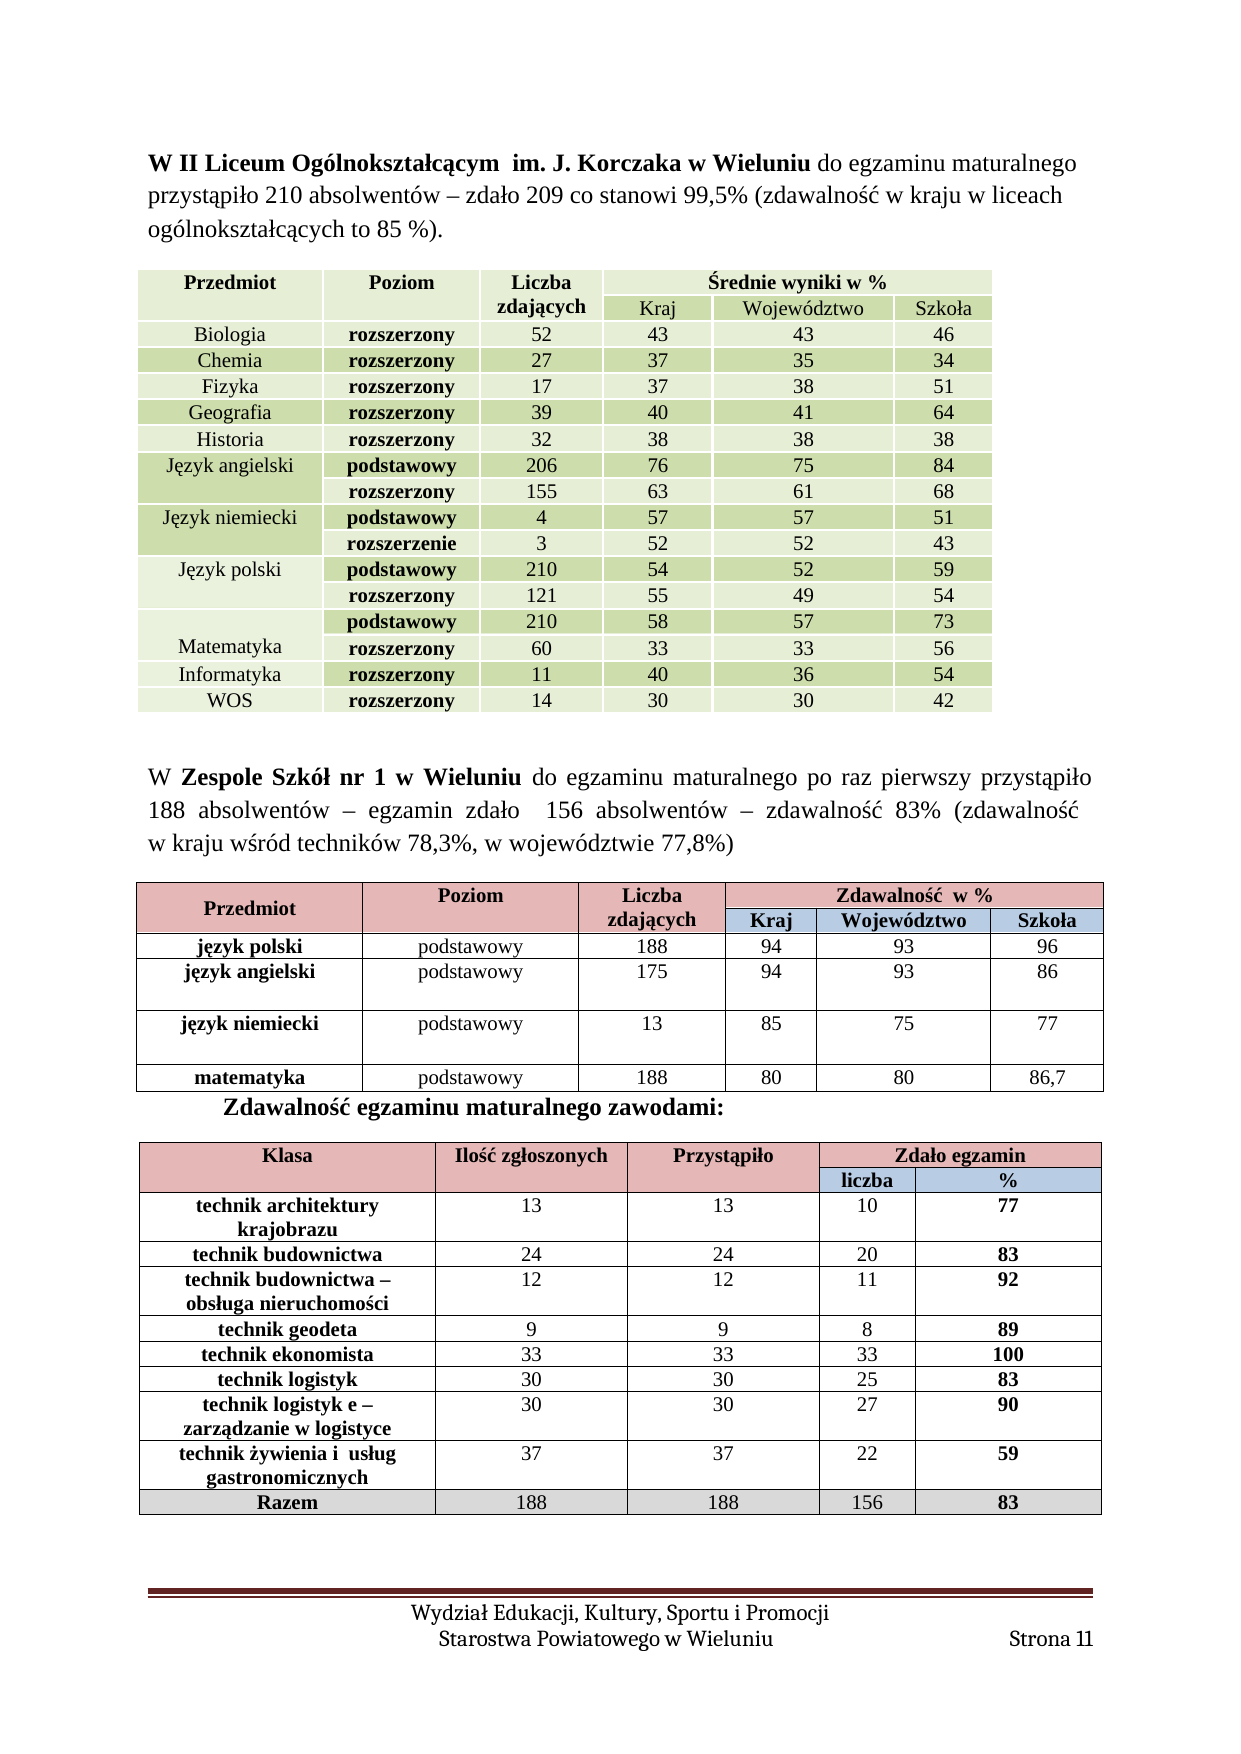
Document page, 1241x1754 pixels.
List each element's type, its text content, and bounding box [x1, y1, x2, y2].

table_cell 86,7 [991, 1065, 1103, 1091]
table_cell 80 [726, 1065, 816, 1091]
table_cell 40 [604, 662, 711, 686]
table_cell technik logistyk e – zarządzanie w logistyce [140, 1392, 435, 1440]
table_cell 37 [604, 348, 711, 372]
table_cell 13 [628, 1193, 819, 1241]
table_header Ilość zgłoszonych [436, 1143, 627, 1192]
table_cell 92 [916, 1267, 1101, 1315]
table_cell 94 [726, 959, 816, 1010]
table_cell 77 [916, 1193, 1101, 1241]
table_cell 32 [481, 426, 602, 451]
table_cell podstawowy [363, 1011, 578, 1064]
table_cell Chemia [138, 348, 322, 372]
table_cell 39 [481, 400, 602, 424]
table_header Średnie wyniki w % [604, 270, 992, 294]
table_cell podstawowy [324, 505, 479, 529]
table_cell język polski [137, 934, 362, 958]
table_cell 188 [579, 934, 725, 958]
table_cell 9 [436, 1316, 627, 1341]
table_cell 30 [714, 688, 893, 712]
table_cell 43 [895, 531, 992, 555]
table_cell 30 [628, 1367, 819, 1391]
table_cell 38 [604, 426, 711, 451]
table_cell 27 [820, 1392, 915, 1440]
table_cell podstawowy [363, 934, 578, 958]
table_cell 55 [604, 583, 711, 607]
table_cell 33 [714, 636, 893, 660]
text W II Liceum Ogólnokształcącym im. J. Korczaka w Wieluniu do egzaminu maturalnego przystąpiło 210 absolwentów – zdało 209 co stanowi 99,5% (zdawalność w kraju w liceach ogólnokształcących to 85 %). [148, 148, 1093, 242]
table_cell 84 [895, 453, 992, 477]
table_cell Historia [138, 426, 322, 451]
table_cell podstawowy [363, 1065, 578, 1091]
table_cell 210 [481, 610, 602, 633]
table_header Klasa [140, 1143, 435, 1192]
table_cell 51 [895, 374, 992, 398]
table_cell 54 [895, 583, 992, 607]
table_cell 10 [820, 1193, 915, 1241]
table_cell 33 [604, 636, 711, 660]
table_cell 61 [714, 479, 893, 503]
table_cell 156 [820, 1490, 915, 1514]
text W Zespole Szkół nr 1 w Wieluniu do egzaminu maturalnego po raz pierwszy przystąpiło 188 absolwentów – egzamin zdało 156 absolwentów – zdawalność 83% (zdawalność w kraju wśród techników 78,3%, w województwie 77,8%) [148, 762, 1093, 857]
table_cell 51 [895, 505, 992, 529]
table_cell Fizyka [138, 374, 322, 398]
table_cell 75 [714, 453, 893, 477]
table_cell Język niemiecki [138, 505, 322, 555]
table_header Przystąpiło [628, 1143, 819, 1192]
table_cell 38 [895, 426, 992, 451]
table_cell 42 [895, 688, 992, 712]
table_cell 57 [714, 610, 893, 633]
table_header Liczba zdających [579, 883, 725, 932]
table_cell podstawowy [324, 610, 479, 633]
table_cell 86 [991, 959, 1103, 1010]
table_cell matematyka [137, 1065, 362, 1091]
table_cell 90 [916, 1392, 1101, 1440]
table_header Poziom [363, 883, 578, 932]
table_cell Szkoła [991, 909, 1103, 932]
table_cell 3 [481, 531, 602, 555]
table_cell 22 [820, 1441, 915, 1489]
table_cell 155 [481, 479, 602, 503]
table_cell 33 [820, 1342, 915, 1366]
table_cell 64 [895, 400, 992, 424]
table_cell 30 [604, 688, 711, 712]
table_cell 11 [820, 1267, 915, 1315]
table_cell 57 [604, 505, 711, 529]
table_cell 93 [817, 959, 990, 1010]
table_cell 37 [604, 374, 711, 398]
table_header Przedmiot [138, 270, 322, 320]
table_cell 77 [991, 1011, 1103, 1064]
table_cell rozszerzony [324, 479, 479, 503]
table_cell Biologia [138, 322, 322, 346]
table_cell Matematyka [138, 610, 322, 660]
table_cell technik budownictwa [140, 1242, 435, 1266]
table_cell 59 [916, 1441, 1101, 1489]
table_cell 85 [726, 1011, 816, 1064]
table_cell rozszerzenie [324, 531, 479, 555]
table_cell 63 [604, 479, 711, 503]
table_cell WOS [138, 688, 322, 712]
table_cell 24 [436, 1242, 627, 1266]
table_cell 73 [895, 610, 992, 633]
table_cell 35 [714, 348, 893, 372]
table_cell 34 [895, 348, 992, 372]
table_cell 13 [436, 1193, 627, 1241]
table_cell 80 [817, 1065, 990, 1091]
table_cell technik geodeta [140, 1316, 435, 1341]
table_cell 30 [436, 1392, 627, 1440]
table_cell 210 [481, 557, 602, 581]
table_header Zdawalność w % [726, 883, 1103, 907]
table_cell 20 [820, 1242, 915, 1266]
table_cell język angielski [137, 959, 362, 1010]
table_header Liczba zdających [481, 270, 602, 320]
table_cell technik ekonomista [140, 1342, 435, 1366]
table_cell 43 [714, 322, 893, 346]
table_cell 43 [604, 322, 711, 346]
table_cell 94 [726, 934, 816, 958]
table_cell 54 [895, 662, 992, 686]
table_cell 52 [481, 322, 602, 346]
table_cell 100 [916, 1342, 1101, 1366]
table_cell 89 [916, 1316, 1101, 1341]
table_cell technik budownictwa – obsługa nieruchomości [140, 1267, 435, 1315]
table_cell 4 [481, 505, 602, 529]
table_cell 40 [604, 400, 711, 424]
table_cell technik żywienia i usług gastronomicznych [140, 1441, 435, 1489]
table_cell 38 [714, 426, 893, 451]
table_cell 11 [481, 662, 602, 686]
table_cell 49 [714, 583, 893, 607]
table_cell 59 [895, 557, 992, 581]
table_cell 83 [916, 1367, 1101, 1391]
table_cell 30 [628, 1392, 819, 1440]
table_cell 37 [436, 1441, 627, 1489]
table_cell 33 [436, 1342, 627, 1366]
table_cell 52 [604, 531, 711, 555]
table_cell Województwo [817, 909, 990, 932]
table_cell Kraj [604, 296, 711, 320]
table_cell 121 [481, 583, 602, 607]
table_cell Kraj [726, 909, 816, 932]
table_cell rozszerzony [324, 374, 479, 398]
table_cell rozszerzony [324, 583, 479, 607]
table_cell liczba [820, 1168, 915, 1192]
table_cell 12 [436, 1267, 627, 1315]
table_cell 75 [817, 1011, 990, 1064]
table_cell 56 [895, 636, 992, 660]
table_cell % [916, 1168, 1101, 1192]
table_cell podstawowy [324, 453, 479, 477]
table_cell 52 [714, 531, 893, 555]
table_cell 13 [579, 1011, 725, 1064]
table_cell 83 [916, 1242, 1101, 1266]
table_header Zdało egzamin [820, 1143, 1101, 1167]
table_cell Informatyka [138, 662, 322, 686]
table_header Przedmiot [137, 883, 362, 932]
table_cell rozszerzony [324, 426, 479, 451]
table_cell 14 [481, 688, 602, 712]
table_cell 12 [628, 1267, 819, 1315]
table_cell podstawowy [363, 959, 578, 1010]
table_cell 54 [604, 557, 711, 581]
text Zdawalność egzaminu maturalnego zawodami: [223, 1092, 1093, 1121]
table_cell Geografia [138, 400, 322, 424]
table_cell Język angielski [138, 453, 322, 503]
table_cell 24 [628, 1242, 819, 1266]
table_cell 41 [714, 400, 893, 424]
table_cell 46 [895, 322, 992, 346]
table_cell 30 [436, 1367, 627, 1391]
table_cell Województwo [714, 296, 893, 320]
table_cell 83 [916, 1490, 1101, 1514]
table_cell rozszerzony [324, 636, 479, 660]
table_cell Razem [140, 1490, 435, 1514]
table_cell 188 [436, 1490, 627, 1514]
table_cell 96 [991, 934, 1103, 958]
table_cell 57 [714, 505, 893, 529]
table_cell 52 [714, 557, 893, 581]
table_cell podstawowy [324, 557, 479, 581]
table_cell Szkoła [895, 296, 992, 320]
table_cell 27 [481, 348, 602, 372]
table_cell 25 [820, 1367, 915, 1391]
table_cell 38 [714, 374, 893, 398]
table_cell 9 [628, 1316, 819, 1341]
table_cell 37 [628, 1441, 819, 1489]
table_cell Język polski [138, 557, 322, 607]
table_cell 188 [628, 1490, 819, 1514]
table_cell rozszerzony [324, 662, 479, 686]
table_cell technik logistyk [140, 1367, 435, 1391]
table_cell rozszerzony [324, 400, 479, 424]
table_cell 17 [481, 374, 602, 398]
table_cell 206 [481, 453, 602, 477]
table_cell 68 [895, 479, 992, 503]
table_header Poziom [324, 270, 479, 320]
table_cell rozszerzony [324, 688, 479, 712]
table_cell rozszerzony [324, 322, 479, 346]
table_cell 36 [714, 662, 893, 686]
table_cell 8 [820, 1316, 915, 1341]
table_cell 33 [628, 1342, 819, 1366]
table_cell 58 [604, 610, 711, 633]
table_cell technik architektury krajobrazu [140, 1193, 435, 1241]
table_cell 188 [579, 1065, 725, 1091]
table_cell 175 [579, 959, 725, 1010]
table_cell 76 [604, 453, 711, 477]
table_cell język niemiecki [137, 1011, 362, 1064]
table_cell rozszerzony [324, 348, 479, 372]
table_cell 60 [481, 636, 602, 660]
table_cell 93 [817, 934, 990, 958]
